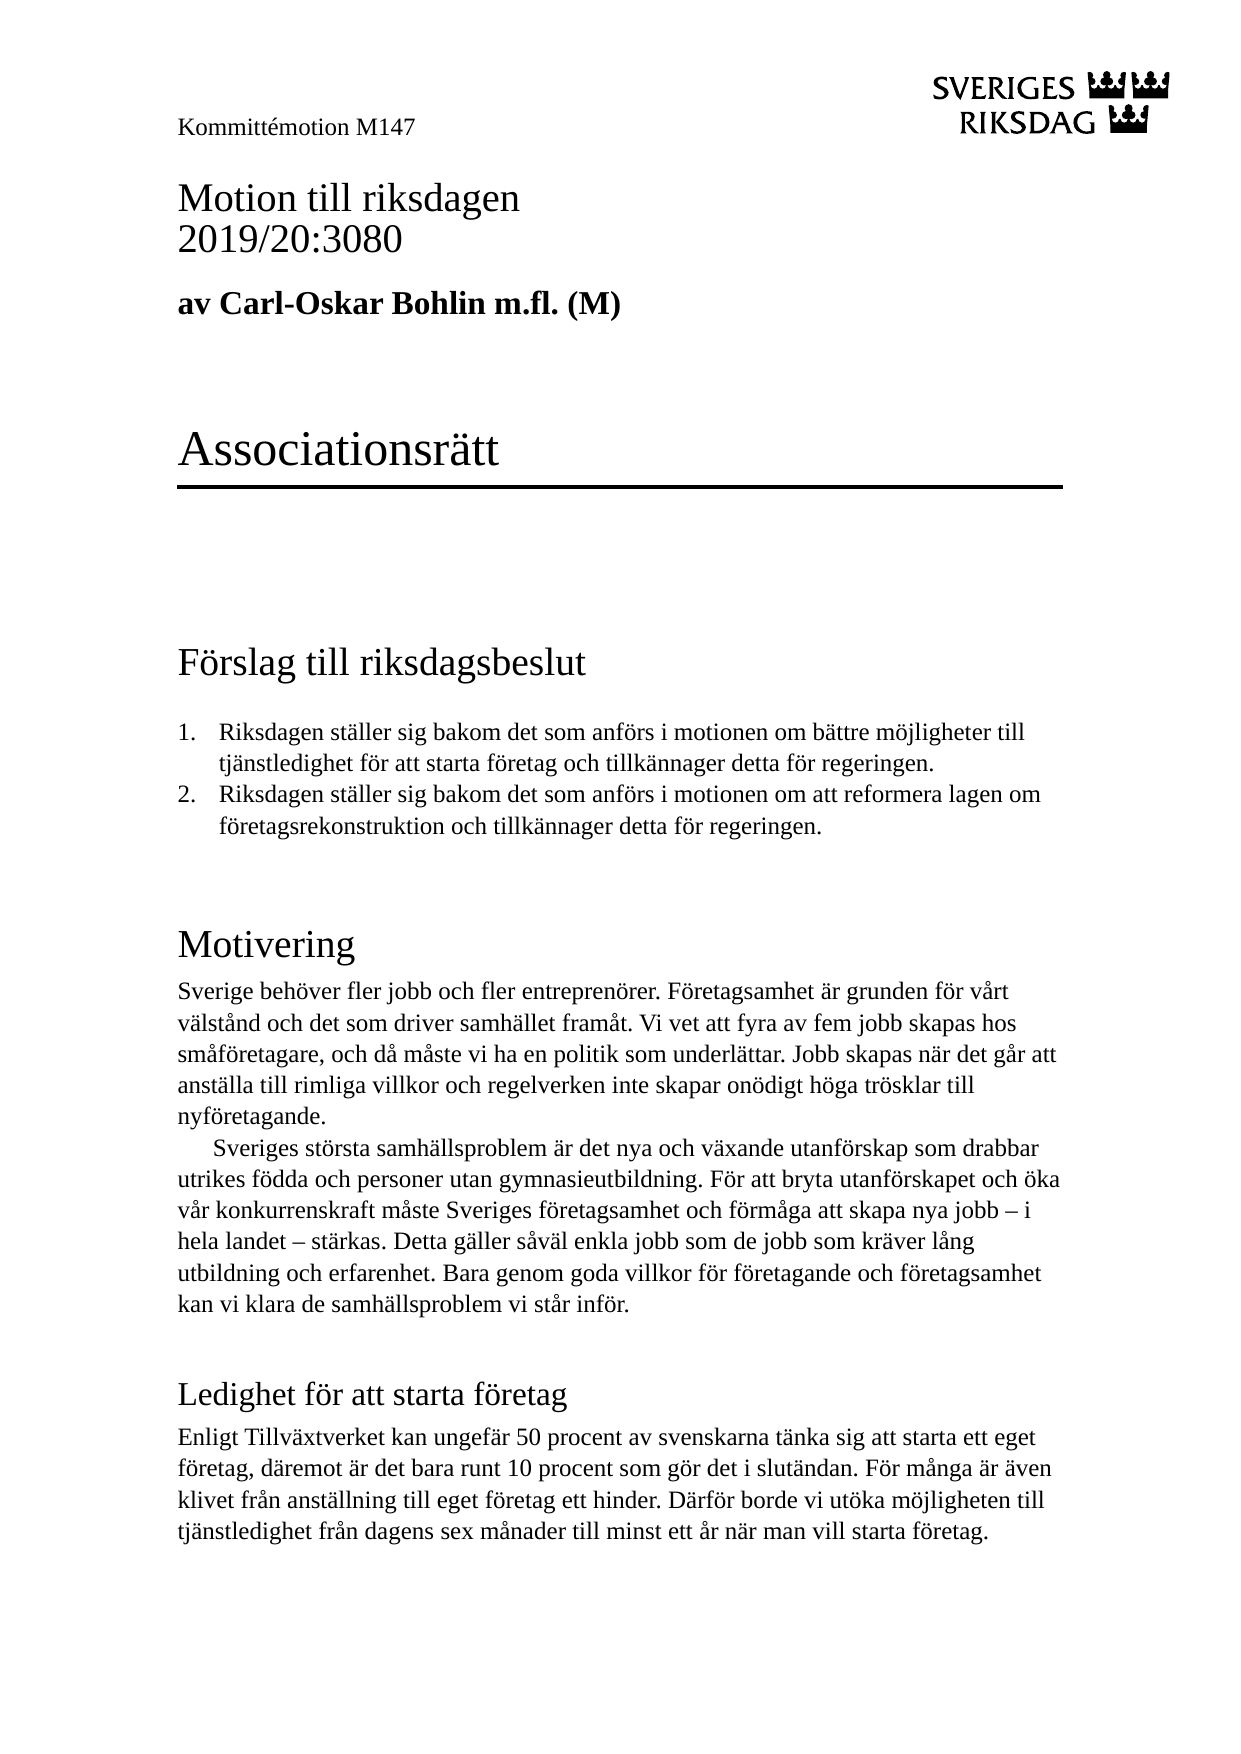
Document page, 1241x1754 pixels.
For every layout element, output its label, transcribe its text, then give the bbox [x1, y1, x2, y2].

text Sverige behöver fler jobb och fler entreprenörer. Företagsamhet är grunden för vårt välstånd och det som driver samhället framåt. Vi vet att fyra av fem jobb skapas hos småföretagare, och då måste vi ha en politik som underlättar. Jobb skapas när det går att anställa till rimliga villkor och regelverken inte skapar onödigt höga trösklar till nyföretagande. [177, 974, 1063, 1130]
text Sveriges största samhällsproblem är det nya och växande utanförskap som drabbar utrikes födda och personer utan gymnasieutbildning. För att bryta utanförskapet och öka vår konkurrenskraft måste Sveriges företagsamhet och förmåga att skapa nya jobb – i hela landet – stärkas. Detta gäller såväl enkla jobb som de jobb som kräver lång utbildning och erfarenhet. Bara genom goda villkor för företagande och företagsamhet kan vi klara de samhällsproblem vi står inför. [177, 1130, 1063, 1318]
subtitle Ledighet för att starta företag [177, 1380, 1063, 1411]
text Enligt Tillväxtverket kan ungefär 50 procent av svenskarna tänka sig att starta ett eget företag, däremot är det bara runt 10 procent som gör det i slutändan. För många är även klivet från anställning till eget företag ett hinder. Därför borde vi utöka möjligheten till tjänstledighet från dagens sex månader till minst ett år när man vill starta företag. [177, 1420, 1063, 1545]
